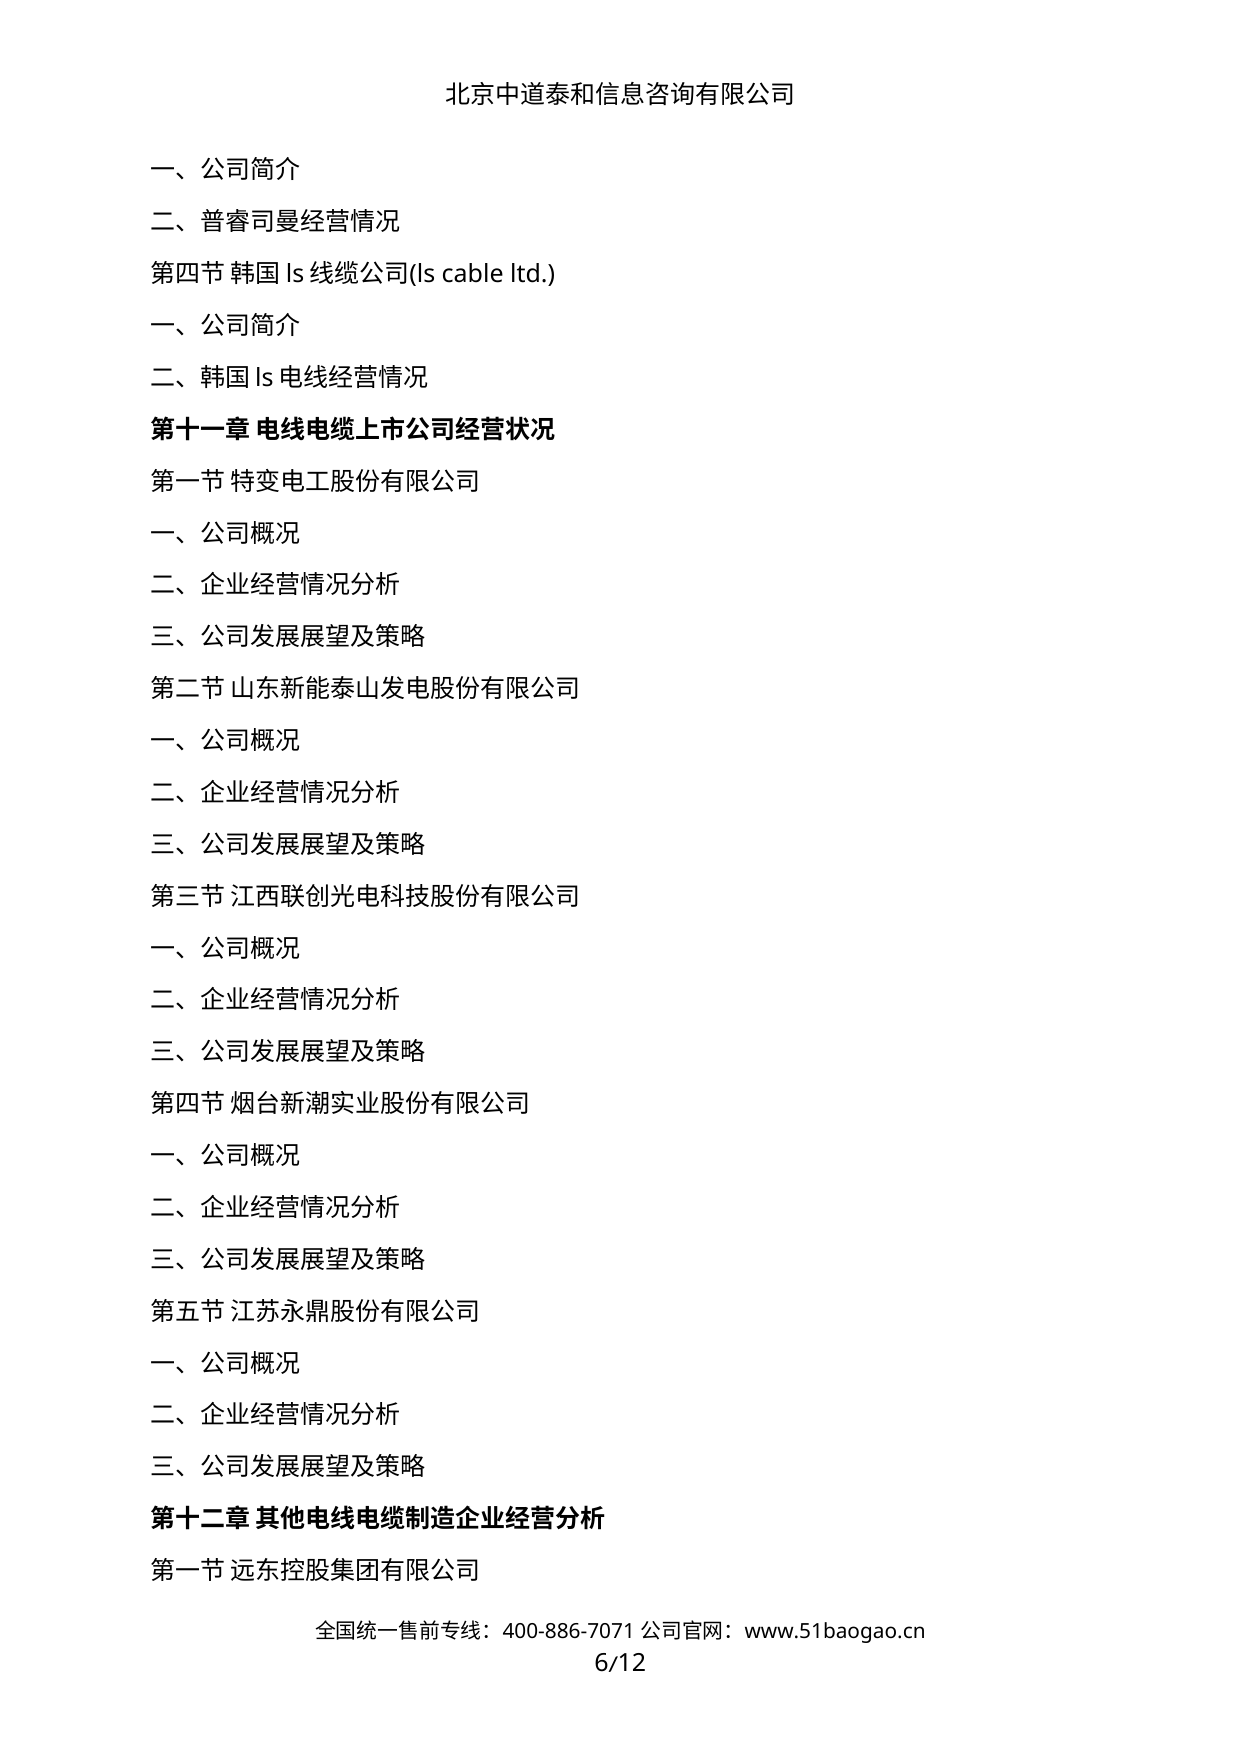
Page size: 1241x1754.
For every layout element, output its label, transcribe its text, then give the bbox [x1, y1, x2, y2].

text 二、企业经营情况分析 [150, 772, 1090, 809]
text 二、企业经营情况分析 [150, 565, 1090, 601]
text 一、公司概况 [150, 1136, 1090, 1172]
text 三、公司发展展望及策略 [150, 1032, 1090, 1068]
text 二、韩国ls电线经营情况 [150, 357, 1090, 394]
text 三、公司发展展望及策略 [150, 1239, 1090, 1276]
text 第三节 江西联创光电科技股份有限公司 [150, 876, 1090, 912]
text 第十一章 电线电缆上市公司经营状况 [150, 409, 1090, 446]
text 第二节 山东新能泰山发电股份有限公司 [150, 669, 1090, 705]
text 第一节 远东控股集团有限公司 [150, 1551, 1090, 1587]
text 二、企业经营情况分析 [150, 1395, 1090, 1431]
text 一、公司概况 [150, 928, 1090, 964]
text 一、公司概况 [150, 1343, 1090, 1379]
text 三、公司发展展望及策略 [150, 1447, 1090, 1483]
text 三、公司发展展望及策略 [150, 824, 1090, 861]
text 第一节 特变电工股份有限公司 [150, 461, 1090, 497]
text 二、普睿司曼经营情况 [150, 202, 1090, 238]
text 第四节 烟台新潮实业股份有限公司 [150, 1084, 1090, 1120]
text 一、公司概况 [150, 513, 1090, 549]
text 二、企业经营情况分析 [150, 1187, 1090, 1224]
text 第四节 韩国ls线缆公司(ls cable ltd.) [150, 254, 1090, 290]
text 第十二章 其他电线电缆制造企业经营分析 [150, 1499, 1090, 1535]
text 一、公司简介 [150, 150, 1090, 186]
text 一、公司概况 [150, 721, 1090, 757]
text 三、公司发展展望及策略 [150, 617, 1090, 653]
text 一、公司简介 [150, 306, 1090, 342]
text 第五节 江苏永鼎股份有限公司 [150, 1291, 1090, 1327]
text 二、企业经营情况分析 [150, 980, 1090, 1016]
